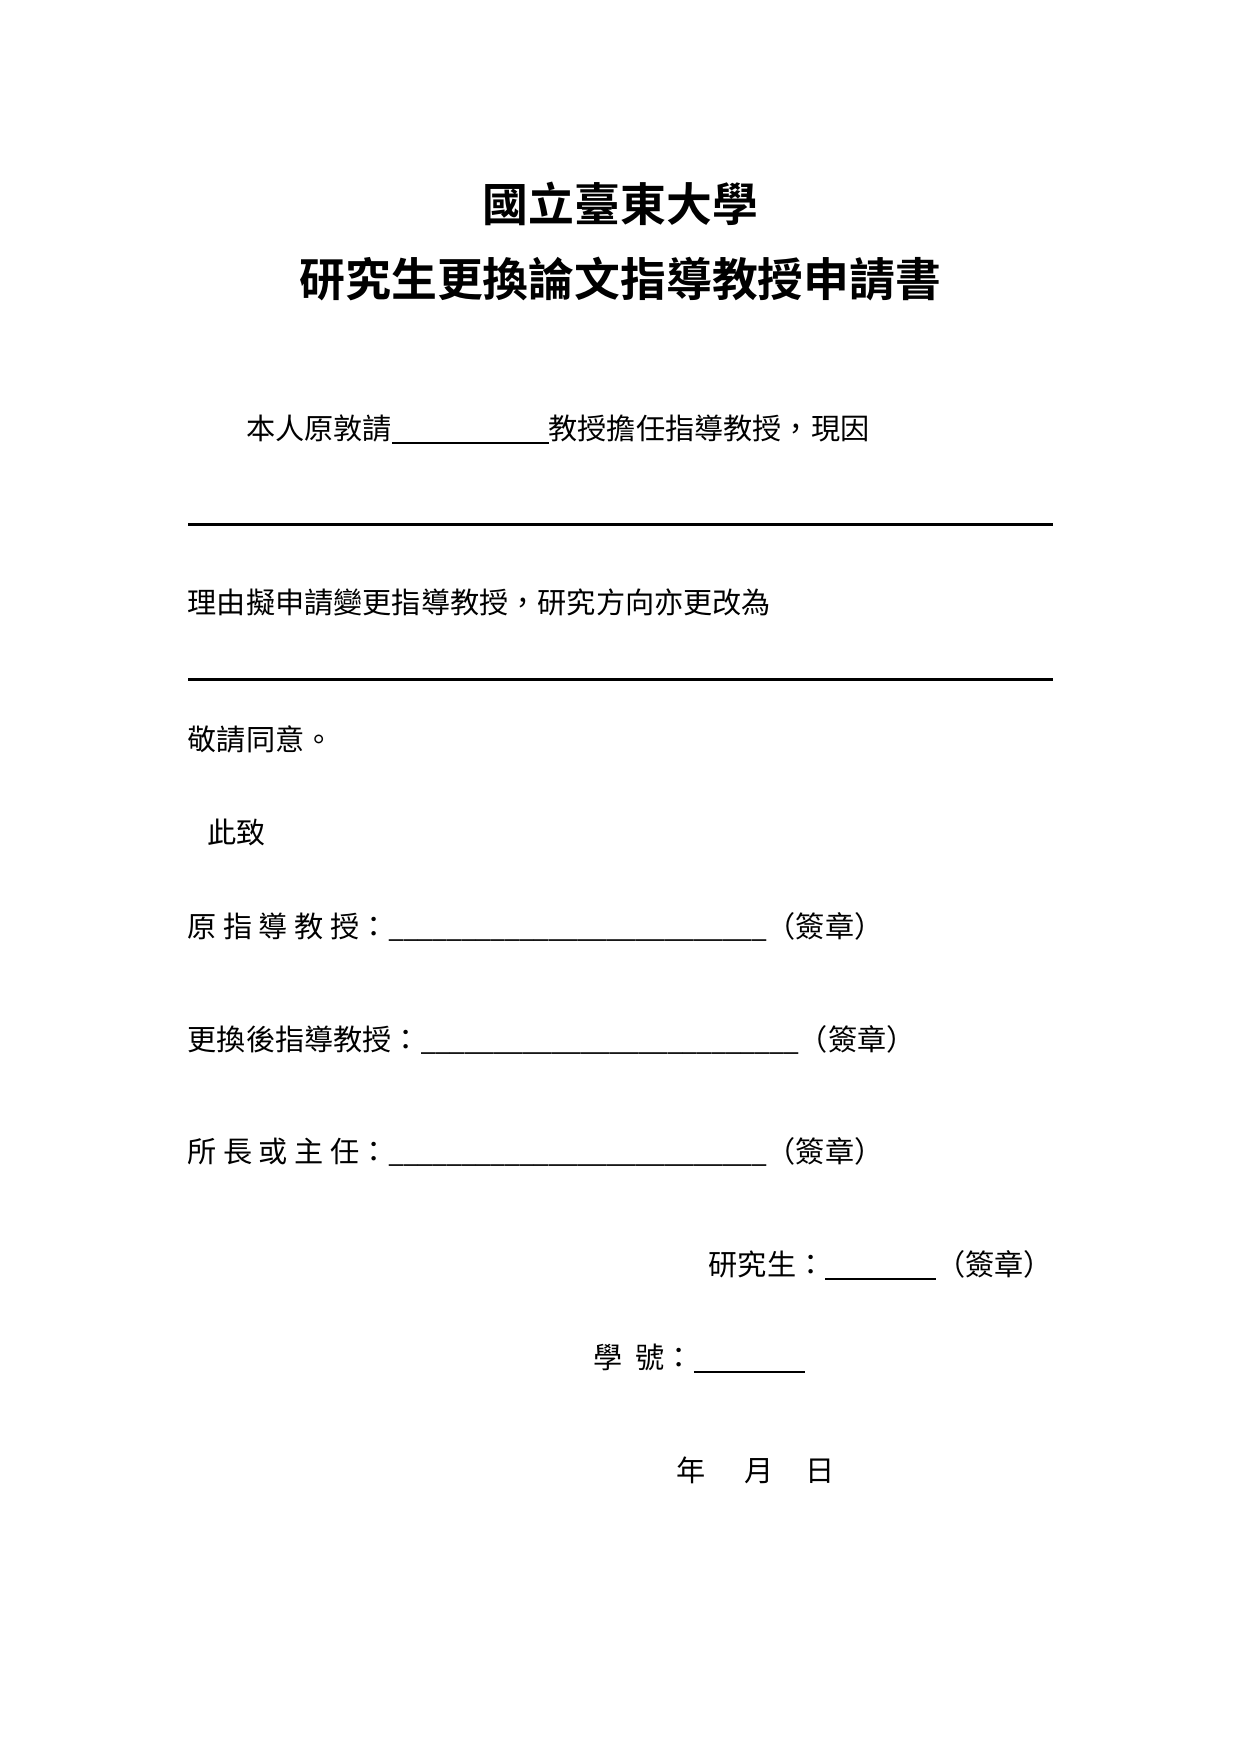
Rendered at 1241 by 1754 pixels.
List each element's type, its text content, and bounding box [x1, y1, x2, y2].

text 原 指 導 教 授：__________________________（簽章） [187, 887, 1053, 962]
text 本人原敦請 教授擔任指導教授，現因 [187, 389, 1053, 464]
text 理由擬申請變更指導教授，研究方向亦更改為 [187, 563, 1053, 638]
text 國立臺東大學 [187, 164, 1053, 239]
text 所 長 或 主 任：__________________________（簽章） [187, 1112, 1053, 1187]
text 敬請同意。 [187, 700, 1053, 775]
text 學 號： [187, 1319, 1053, 1394]
text 研究生更換論文指導教授申請書 [187, 239, 1053, 314]
text 更換後指導教授：__________________________（簽章） [187, 1000, 1053, 1075]
text 年 月 日 [187, 1431, 1053, 1506]
text 研究生： （簽章） [187, 1225, 1053, 1300]
text 此致 [187, 794, 1053, 869]
